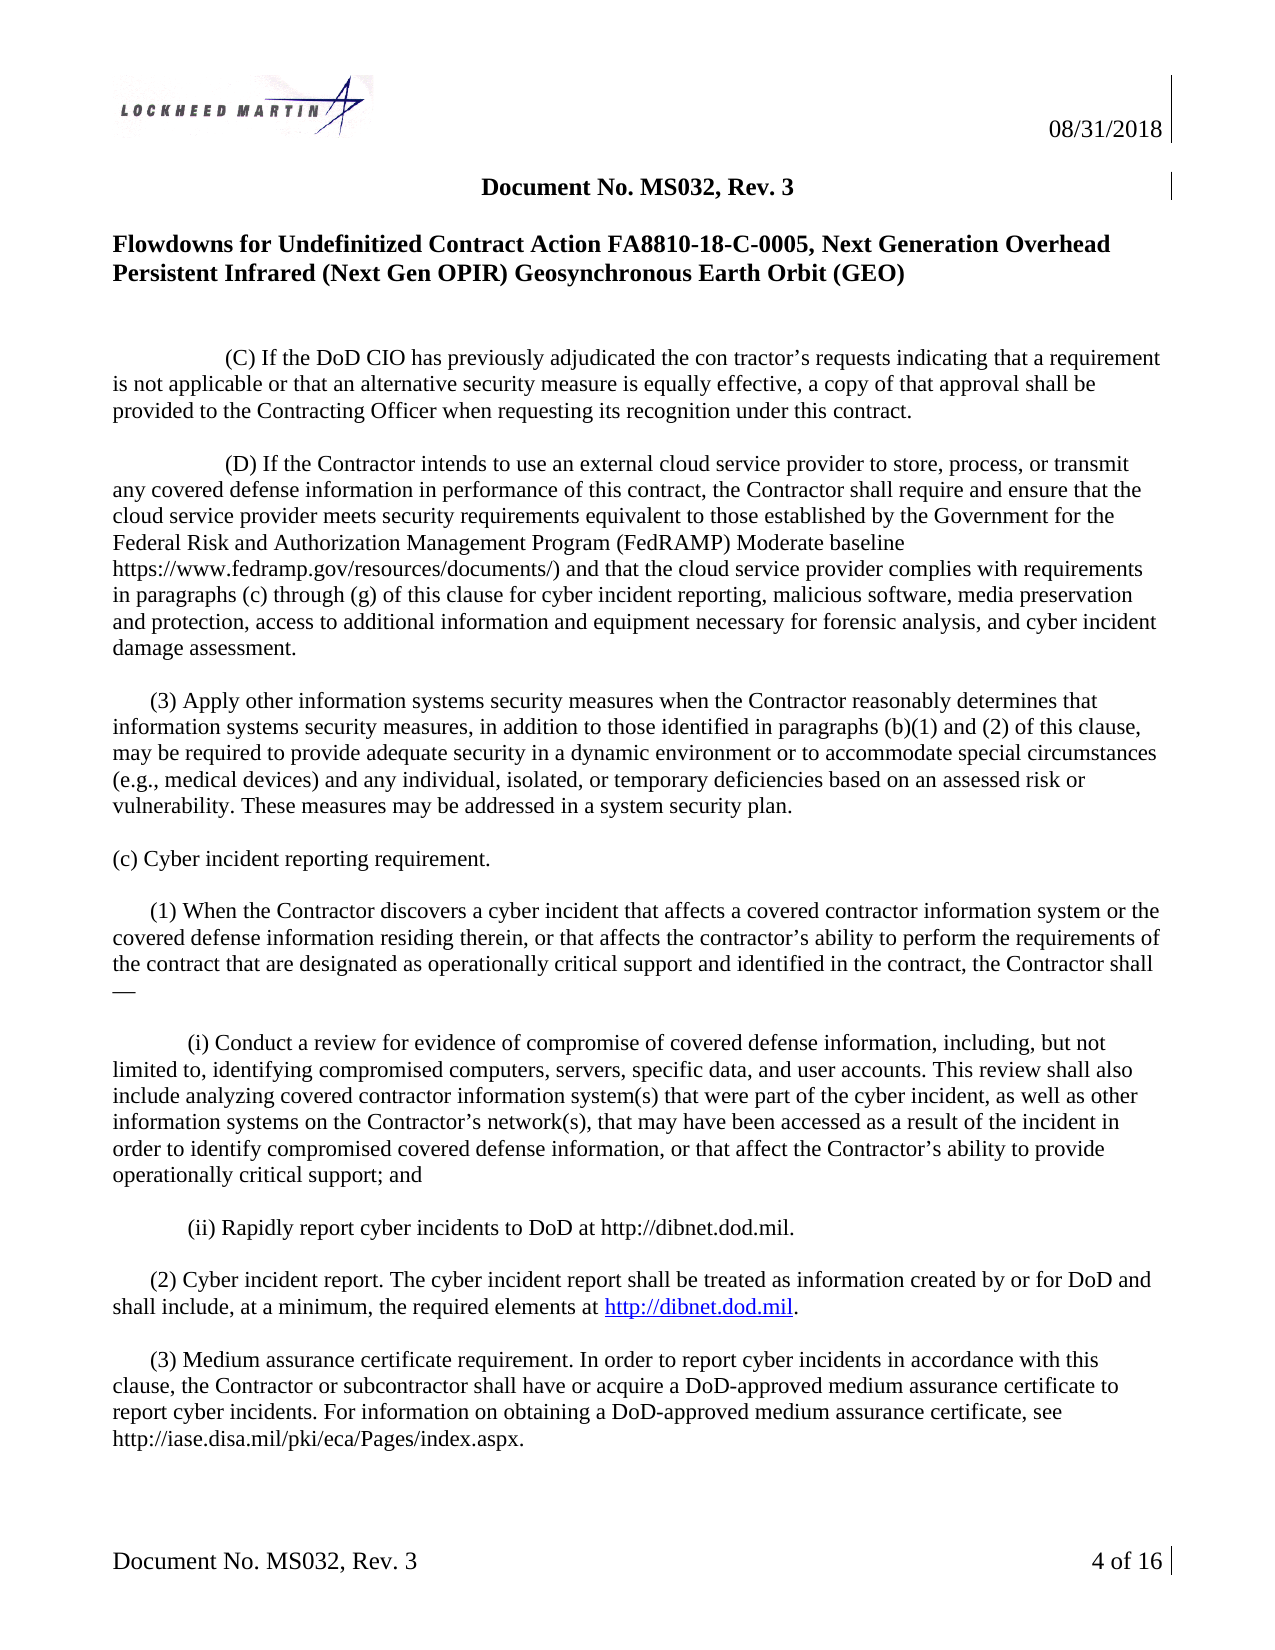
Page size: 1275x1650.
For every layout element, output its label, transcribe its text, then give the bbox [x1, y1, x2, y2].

text (c) Cyber incident reporting requirement. [112, 845, 1162, 871]
text (1) When the Contractor discovers a cyber incident that affects a covered contractor information system or the covered defense information residing therein, or that affects the contractor’s ability to perform the requirements of the contract that are designated as operationally critical support and identified in the contract, the Contractor shall— [112, 898, 1162, 1003]
text (3) Medium assurance certificate requirement. In order to report cyber incidents in accordance with this clause, the Contractor or subcontractor shall have or acquire a DoD-approved medium assurance certificate to report cyber incidents. For information on obtaining a DoD-approved medium assurance certificate, see http://iase.disa.mil/pki/eca/Pages/index.aspx. [112, 1346, 1162, 1451]
text (ii) Rapidly report cyber incidents to DoD at http://dibnet.dod.mil. [112, 1214, 1162, 1240]
text (C) If the DoD CIO has previously adjudicated the con tractor’s requests indicating that a requirement is not applicable or that an alternative security measure is equally effective, a copy of that approval shall be provided to the Contracting Officer when requesting its recognition under this contract. [112, 344, 1162, 423]
text (i) Conduct a review for evidence of compromise of covered defense information, including, but not limited to, identifying compromised computers, servers, specific data, and user accounts. This review shall also include analyzing covered contractor information system(s) that were part of the cyber incident, as well as other information systems on the Contractor’s network(s), that may have been accessed as a result of the incident in order to identify compromised covered defense information, or that affect the Contractor’s ability to provide operationally critical support; and [112, 1029, 1162, 1187]
text (D) If the Contractor intends to use an external cloud service provider to store, process, or transmit any covered defense information in performance of this contract, the Contractor shall require and ensure that the cloud service provider meets security requirements equivalent to those established by the Government for the Federal Risk and Authorization Management Program (FedRAMP) Moderate baseline https://www.fedramp.gov/resources/documents/) and that the cloud service provider complies with requirements in paragraphs (c) through (g) of this clause for cyber incident reporting, malicious software, media preservation and protection, access to additional information and equipment necessary for forensic analysis, and cyber incident damage assessment. [112, 449, 1162, 660]
text (3) Apply other information systems security measures when the Contractor reasonably determines that information systems security measures, in addition to those identified in paragraphs (b)(1) and (2) of this clause, may be required to provide adequate security in a dynamic environment or to accommodate special circumstances (e.g., medical devices) and any individual, isolated, or temporary deficiencies based on an assessed risk or vulnerability. These measures may be addressed in a system security plan. [112, 687, 1162, 818]
picture [112, 75, 374, 138]
text (2) Cyber incident report. The cyber incident report shall be treated as information created by or for DoD and shall include, at a minimum, the required elements at http://dibnet.dod.mil. [112, 1267, 1162, 1319]
